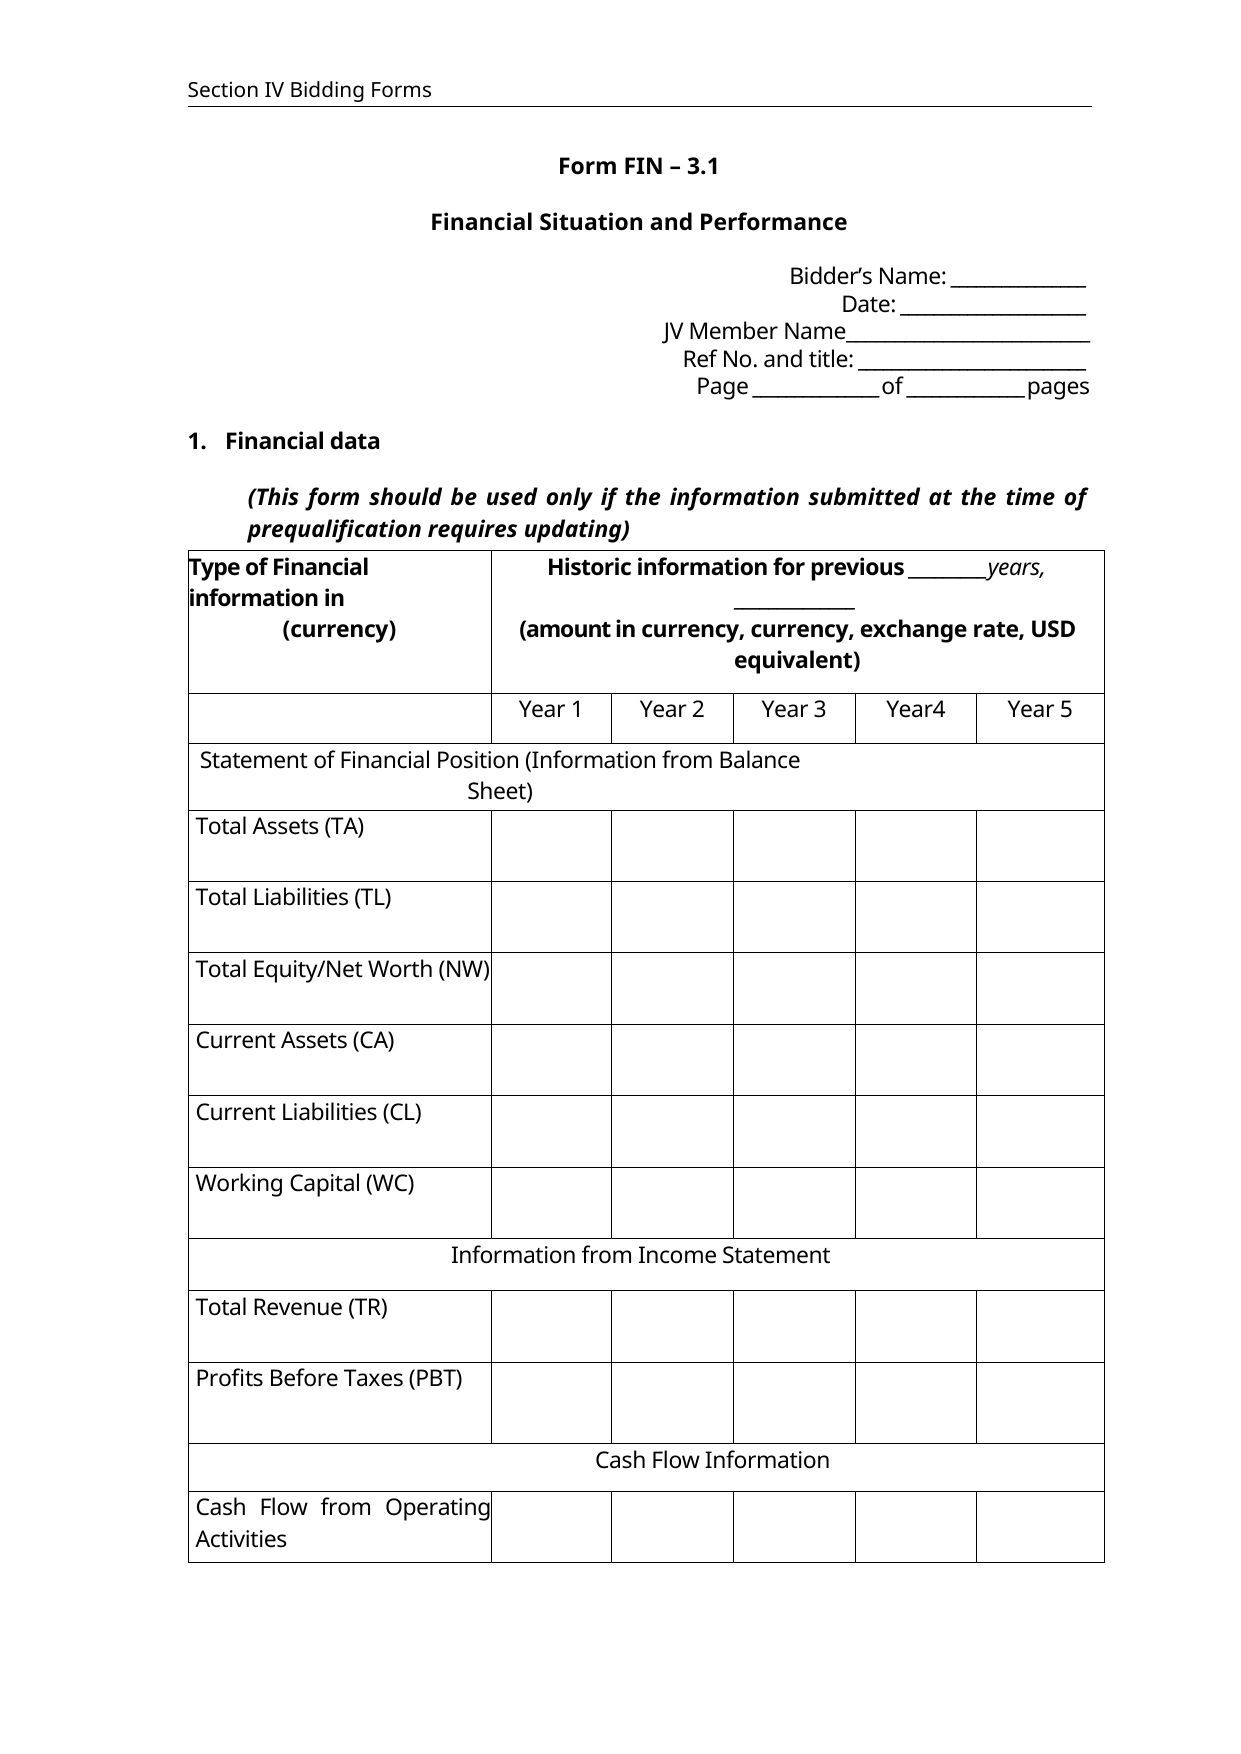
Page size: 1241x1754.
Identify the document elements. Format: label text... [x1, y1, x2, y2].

text Bidder’s Name: ________________ Date: ______________________ JV Member Name_________________________ Ref No. and title: ___________________________ Page _______________of ______________pages [187, 262, 1090, 400]
table_cell [977, 1025, 1104, 1095]
table_cell [977, 811, 1104, 881]
table_cell Year 2 [612, 694, 733, 743]
table_cell [492, 1096, 611, 1167]
table_cell [734, 1096, 855, 1167]
table_cell [612, 1291, 733, 1362]
table_cell Total Revenue (TR) [189, 1291, 491, 1362]
table_cell [856, 1096, 976, 1167]
table_cell [977, 953, 1104, 1024]
table_cell [612, 1168, 733, 1238]
table_cell [734, 953, 855, 1024]
subtitle Financial Situation and Performance [187, 206, 1090, 237]
table_cell [612, 1025, 733, 1095]
subtitle Form FIN – 3.1 [187, 150, 1090, 181]
list Financial data [187, 425, 1090, 456]
table_cell Total Liabilities (TL) [189, 882, 491, 952]
table_cell [492, 1025, 611, 1095]
table_cell [856, 1492, 976, 1562]
table_cell Profits Before Taxes (PBT) [189, 1363, 491, 1443]
table_cell Year 1 [492, 694, 611, 743]
table_cell [612, 953, 733, 1024]
table_cell [977, 882, 1104, 952]
table_cell [856, 1363, 976, 1443]
table_cell [492, 1492, 611, 1562]
table_cell Current Liabilities (CL) [189, 1096, 491, 1167]
table_cell [734, 1025, 855, 1095]
table_cell [856, 1291, 976, 1362]
table_cell [612, 882, 733, 952]
table_cell [612, 811, 733, 881]
table_cell Total Equity/Net Worth (NW) [189, 953, 491, 1024]
table_cell [977, 1096, 1104, 1167]
table_cell [492, 1168, 611, 1238]
table_cell [492, 1291, 611, 1362]
table_cell [612, 1096, 733, 1167]
table_cell Year 3 [734, 694, 855, 743]
table_cell [856, 1025, 976, 1095]
table_cell [492, 1363, 611, 1443]
table_cell [856, 953, 976, 1024]
table_cell Total Assets (TA) [189, 811, 491, 881]
table_cell [977, 1492, 1104, 1562]
table_cell Current Assets (CA) [189, 1025, 491, 1095]
table_cell [977, 1363, 1104, 1443]
table_cell [612, 1363, 733, 1443]
table_header Historic information for previous _________years, ______________ (amount in currency, currency, exchange rate, USD equivalent) [492, 551, 1104, 693]
table_cell [977, 1291, 1104, 1362]
table_header Type of Financial information in (currency) [189, 551, 491, 693]
table_cell [734, 1363, 855, 1443]
table_cell [492, 882, 611, 952]
table_cell Statement of Financial Position (Information from Balance Sheet) [189, 744, 1104, 809]
table_cell Cash Flow from Operating Activities [189, 1492, 491, 1562]
table_cell [856, 882, 976, 952]
table_cell [492, 811, 611, 881]
table_cell Cash Flow Information [189, 1444, 1104, 1491]
table_cell [856, 811, 976, 881]
table_cell Year4 [856, 694, 976, 743]
table_cell [977, 1168, 1104, 1238]
table_cell Working Capital (WC) [189, 1168, 491, 1238]
table_cell [856, 1168, 976, 1238]
table_cell [734, 1168, 855, 1238]
table_cell [612, 1492, 733, 1562]
table_cell Year 5 [977, 694, 1104, 743]
table_cell [492, 953, 611, 1024]
table_cell [189, 694, 491, 743]
table_cell [734, 1291, 855, 1362]
list (This form should be used only if the information submitted at the time of prequalification requires updating) [248, 481, 1090, 544]
table_cell [734, 882, 855, 952]
table_cell [734, 811, 855, 881]
table_cell Information from Income Statement [189, 1239, 1104, 1290]
table_cell [734, 1492, 855, 1562]
